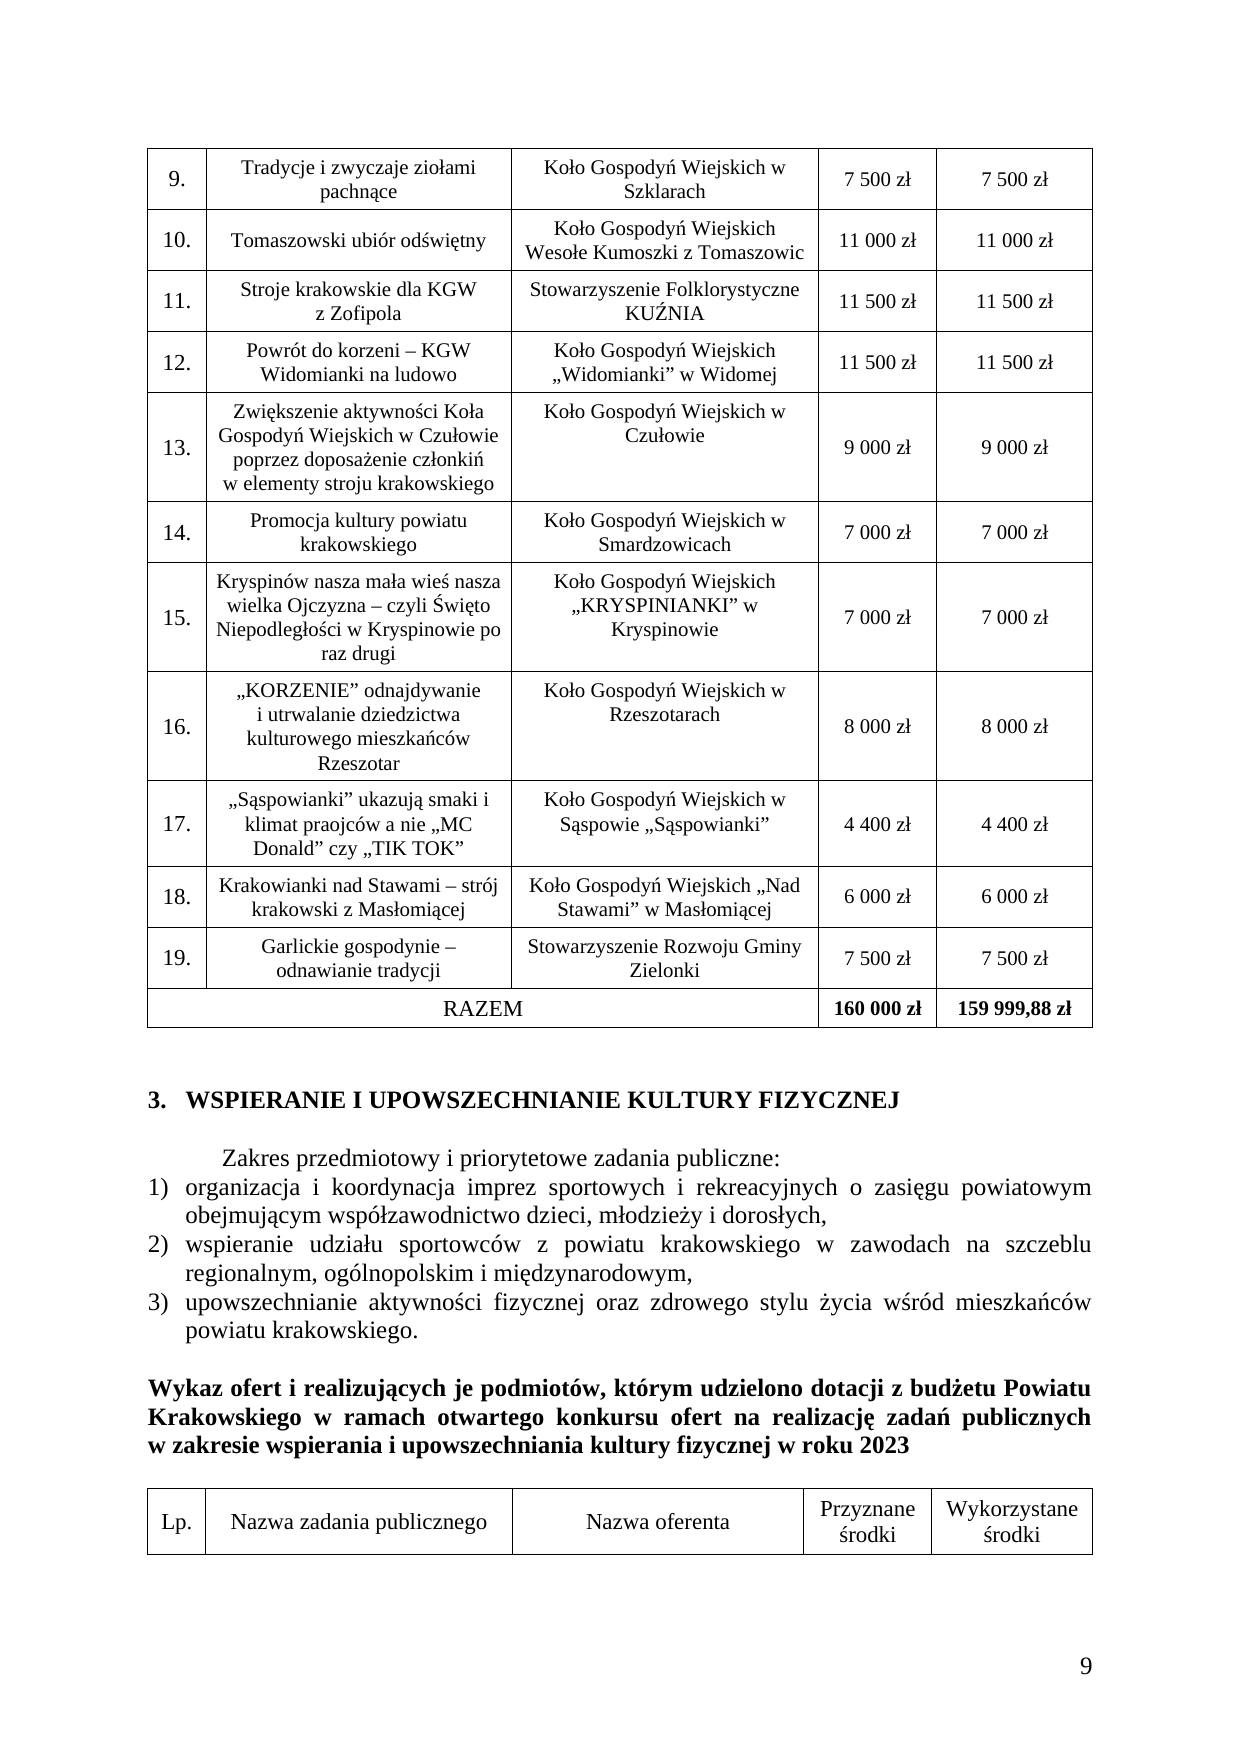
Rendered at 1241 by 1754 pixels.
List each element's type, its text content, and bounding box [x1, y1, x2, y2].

table_cell 6 000 zł [937, 867, 1092, 927]
table_cell 12. [148, 332, 206, 392]
text Zakres przedmiotowy i priorytetowe zadania publiczne: [148, 1143, 1092, 1172]
table_header Wykorzystane środki [932, 1489, 1092, 1553]
table_cell 18. [148, 867, 206, 927]
table_cell 11. [148, 271, 206, 331]
table_cell 11 000 zł [937, 210, 1092, 270]
table_cell Promocja kultury powiatu krakowskiego [207, 502, 511, 562]
table_cell Koło Gospodyń Wiejskich w Szklarach [512, 149, 818, 209]
table_cell Koło Gospodyń Wiejskich w Rzeszotarach [512, 672, 818, 780]
table_cell 11 500 zł [937, 332, 1092, 392]
table_cell 11 000 zł [819, 210, 936, 270]
table_cell Garlickie gospodynie – odnawianie tradycji [207, 928, 511, 988]
table_cell Tradycje i zwyczaje ziołami pachnące [207, 149, 511, 209]
table_cell Tomaszowski ubiór odświętny [207, 210, 511, 270]
table_cell Krakowianki nad Stawami – strój krakowski z Masłomiącej [207, 867, 511, 927]
table_cell 4 400 zł [819, 781, 936, 866]
table_cell 7 500 zł [937, 928, 1092, 988]
table_cell 7 000 zł [937, 563, 1092, 671]
table_cell 4 400 zł [937, 781, 1092, 866]
table_cell „KORZENIE” odnajdywanie i utrwalanie dziedzictwa kulturowego mieszkańców Rzeszotar [207, 672, 511, 780]
table_cell 7 000 zł [819, 502, 936, 562]
table_cell 7 000 zł [819, 563, 936, 671]
table_cell Powrót do korzeni – KGW Widomianki na ludowo [207, 332, 511, 392]
table_header Przyznane środki [804, 1489, 931, 1553]
table_cell 8 000 zł [819, 672, 936, 780]
table_cell Koło Gospodyń Wiejskich w Sąspowie „Sąspowianki” [512, 781, 818, 866]
table_cell 19. [148, 928, 206, 988]
table_cell Koło Gospodyń Wiejskich „Widomianki” w Widomej [512, 332, 818, 392]
table_cell 7 500 zł [819, 928, 936, 988]
table_cell 15. [148, 563, 206, 671]
list organizacja i koordynacja imprez sportowych i rekreacyjnych o zasięgu powiatowym obejmującym współzawodnictwo dzieci, młodzieży i dorosłych, [148, 1172, 1092, 1229]
text Wykaz ofert i realizujących je podmiotów, którym udzielono dotacji z budżetu Powiatu Krakowskiego w ramach otwartego konkursu ofert na realizację zadań publicznych w zakresie wspierania i upowszechniania kultury fizycznej w roku 2023 [148, 1373, 1092, 1459]
table_cell Zwiększenie aktywności Koła Gospodyń Wiejskich w Czułowie poprzez doposażenie członkiń w elementy stroju krakowskiego [207, 393, 511, 501]
table_cell 16. [148, 672, 206, 780]
table_cell 9 000 zł [819, 393, 936, 501]
table_cell Stowarzyszenie Rozwoju Gminy Zielonki [512, 928, 818, 988]
table_cell 9 000 zł [937, 393, 1092, 501]
table_cell 13. [148, 393, 206, 501]
table_cell 7 500 zł [819, 149, 936, 209]
table_cell Kryspinów nasza mała wieś nasza wielka Ojczyzna – czyli Święto Niepodległości w Kryspinowie po raz drugi [207, 563, 511, 671]
table_cell Koło Gospodyń Wiejskich „KRYSPINIANKI” w Kryspinowie [512, 563, 818, 671]
table_cell 10. [148, 210, 206, 270]
table_cell 17. [148, 781, 206, 866]
table_cell 8 000 zł [937, 672, 1092, 780]
table_cell 9. [148, 149, 206, 209]
table_cell 159 999,88 zł [937, 989, 1092, 1027]
list WSPIERANIE I UPOWSZECHNIANIE KULTURY FIZYCZNEJ [148, 1085, 1092, 1114]
table_cell 11 500 zł [937, 271, 1092, 331]
table_cell Koło Gospodyń Wiejskich Wesołe Kumoszki z Tomaszowic [512, 210, 818, 270]
table_cell Stroje krakowskie dla KGW z Zofipola [207, 271, 511, 331]
table_cell 11 500 zł [819, 271, 936, 331]
table_cell Koło Gospodyń Wiejskich w Czułowie [512, 393, 818, 501]
table_cell RAZEM [148, 989, 818, 1027]
table_header Lp. [148, 1489, 205, 1553]
list wspieranie udziału sportowców z powiatu krakowskiego w zawodach na szczeblu regionalnym, ogólnopolskim i międzynarodowym, [148, 1229, 1092, 1287]
table_cell Stowarzyszenie Folklorystyczne KUŹNIA [512, 271, 818, 331]
table_cell 14. [148, 502, 206, 562]
table_cell 160 000 zł [819, 989, 936, 1027]
table_cell 7 500 zł [937, 149, 1092, 209]
table_header Nazwa oferenta [513, 1489, 803, 1553]
table_cell Koło Gospodyń Wiejskich „Nad Stawami” w Masłomiącej [512, 867, 818, 927]
table_cell „Sąspowianki” ukazują smaki i klimat praojców a nie „MC Donald” czy „TIK TOK” [207, 781, 511, 866]
table_header Nazwa zadania publicznego [206, 1489, 512, 1553]
list upowszechnianie aktywności fizycznej oraz zdrowego stylu życia wśród mieszkańców powiatu krakowskiego. [148, 1287, 1092, 1344]
table_cell 11 500 zł [819, 332, 936, 392]
table_cell Koło Gospodyń Wiejskich w Smardzowicach [512, 502, 818, 562]
table_cell 6 000 zł [819, 867, 936, 927]
table_cell 7 000 zł [937, 502, 1092, 562]
